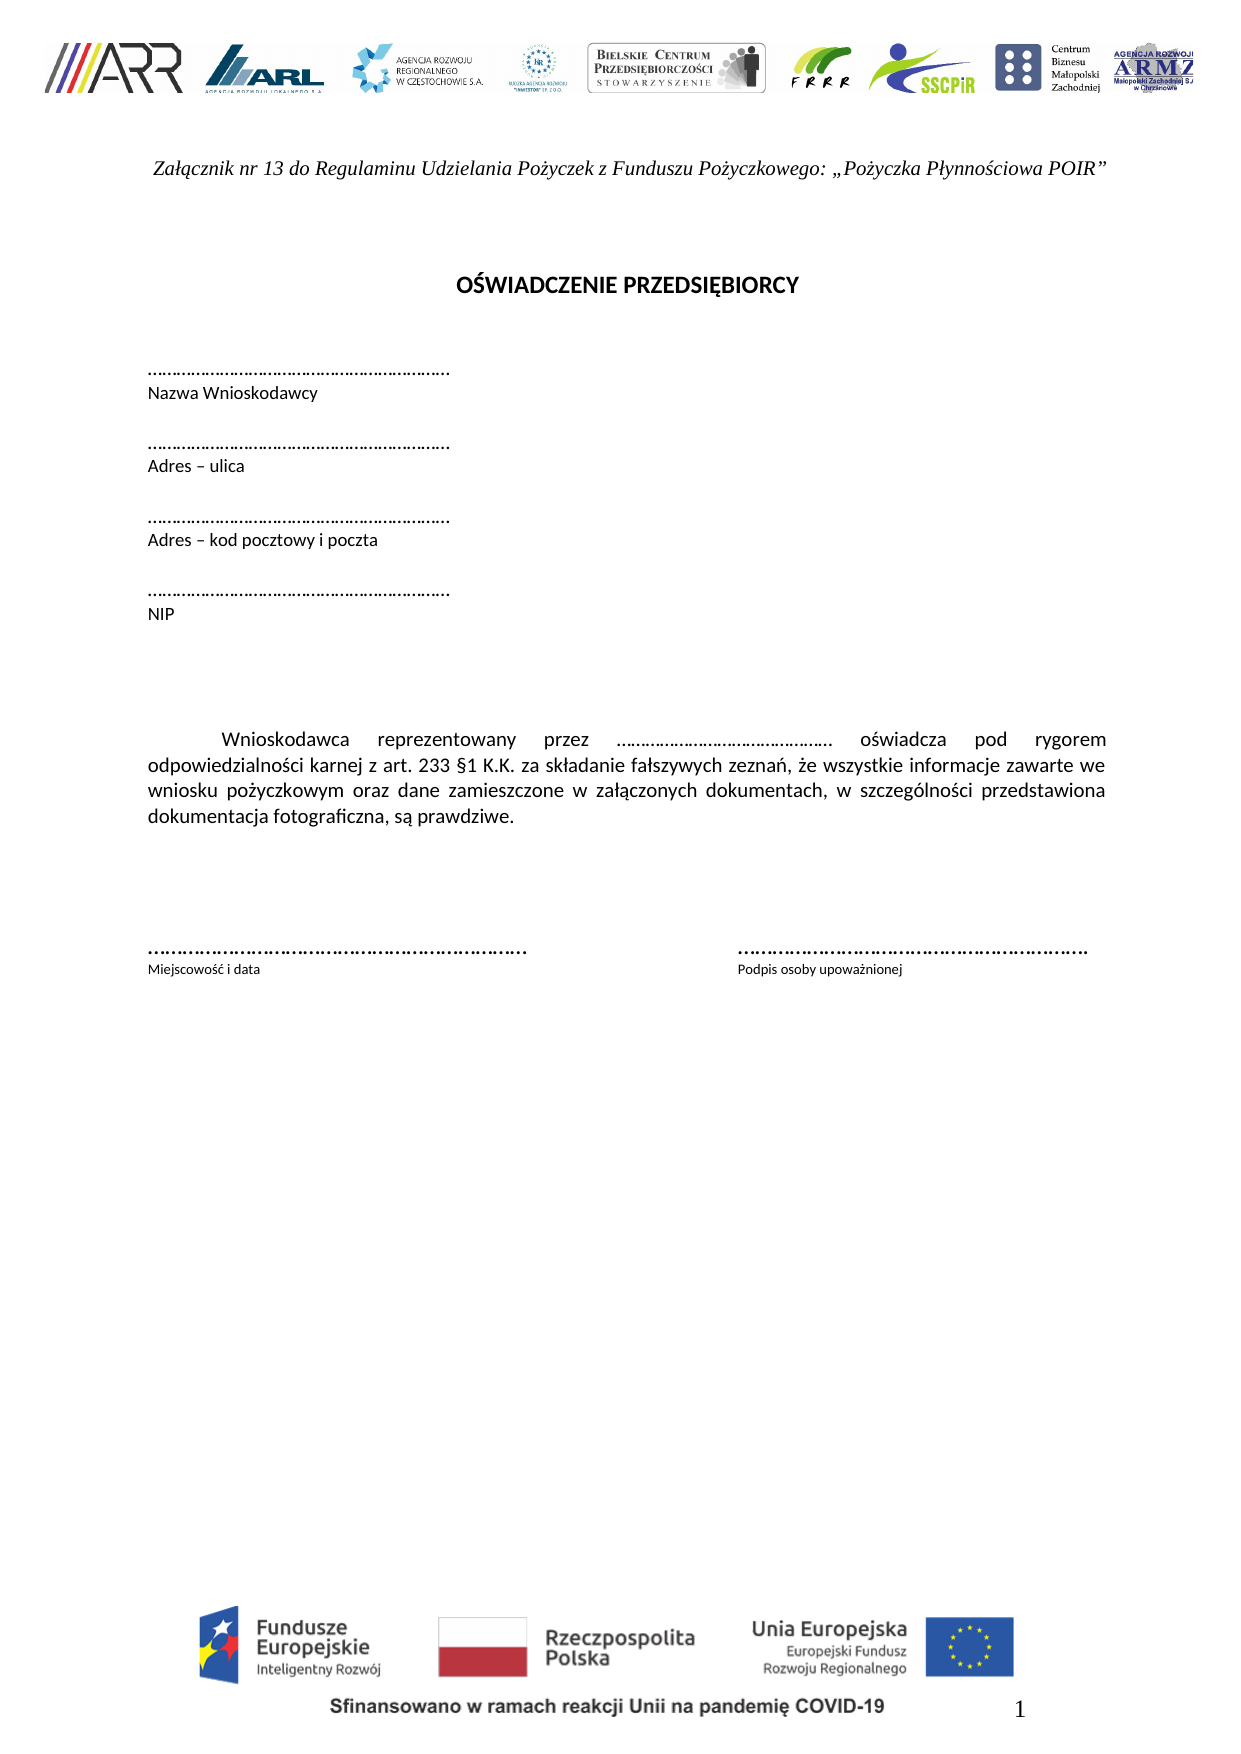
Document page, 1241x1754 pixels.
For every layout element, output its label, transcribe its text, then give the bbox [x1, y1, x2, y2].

text Adres – ulica [148, 454, 561, 477]
text Załącznik nr 13 do Regulaminu Udzielania Pożyczek z Funduszu Pożyczkowego: „Pożyczka Płynnościowa POIR” [148, 156, 1107, 180]
text NIP [148, 602, 561, 625]
text ………………………………………………………… ……………………………………………………. [148, 930, 1107, 961]
picture [43, 42, 1193, 93]
picture [199, 1606, 1014, 1717]
text ……………………………………………………… [148, 503, 1107, 528]
text Wnioskodawca reprezentowany przez ……………………………………… oświadcza pod rygorem odpowiedzialności karnej z art. 233 §1 K.K. za składanie fałszywych zeznań, że wszystkie informacje zawarte we wniosku pożyczkowym oraz dane zamieszczone w załączonych dokumentach, w szczególności przedstawiona dokumentacja fotograficzna, są prawdziwe. [148, 727, 1107, 828]
text ……………………………………………………… [148, 355, 1107, 381]
text Adres – kod pocztowy i poczta [148, 528, 561, 551]
text Miejscowość i data Podpis osoby upoważnionej [148, 961, 1107, 978]
text ……………………………………………………… [148, 577, 1107, 602]
text Nazwa Wnioskodawcy [148, 381, 561, 404]
text OŚWIADCZENIE PRZEDSIĘBIORCY [148, 269, 1107, 299]
text ……………………………………………………… [148, 429, 1107, 454]
